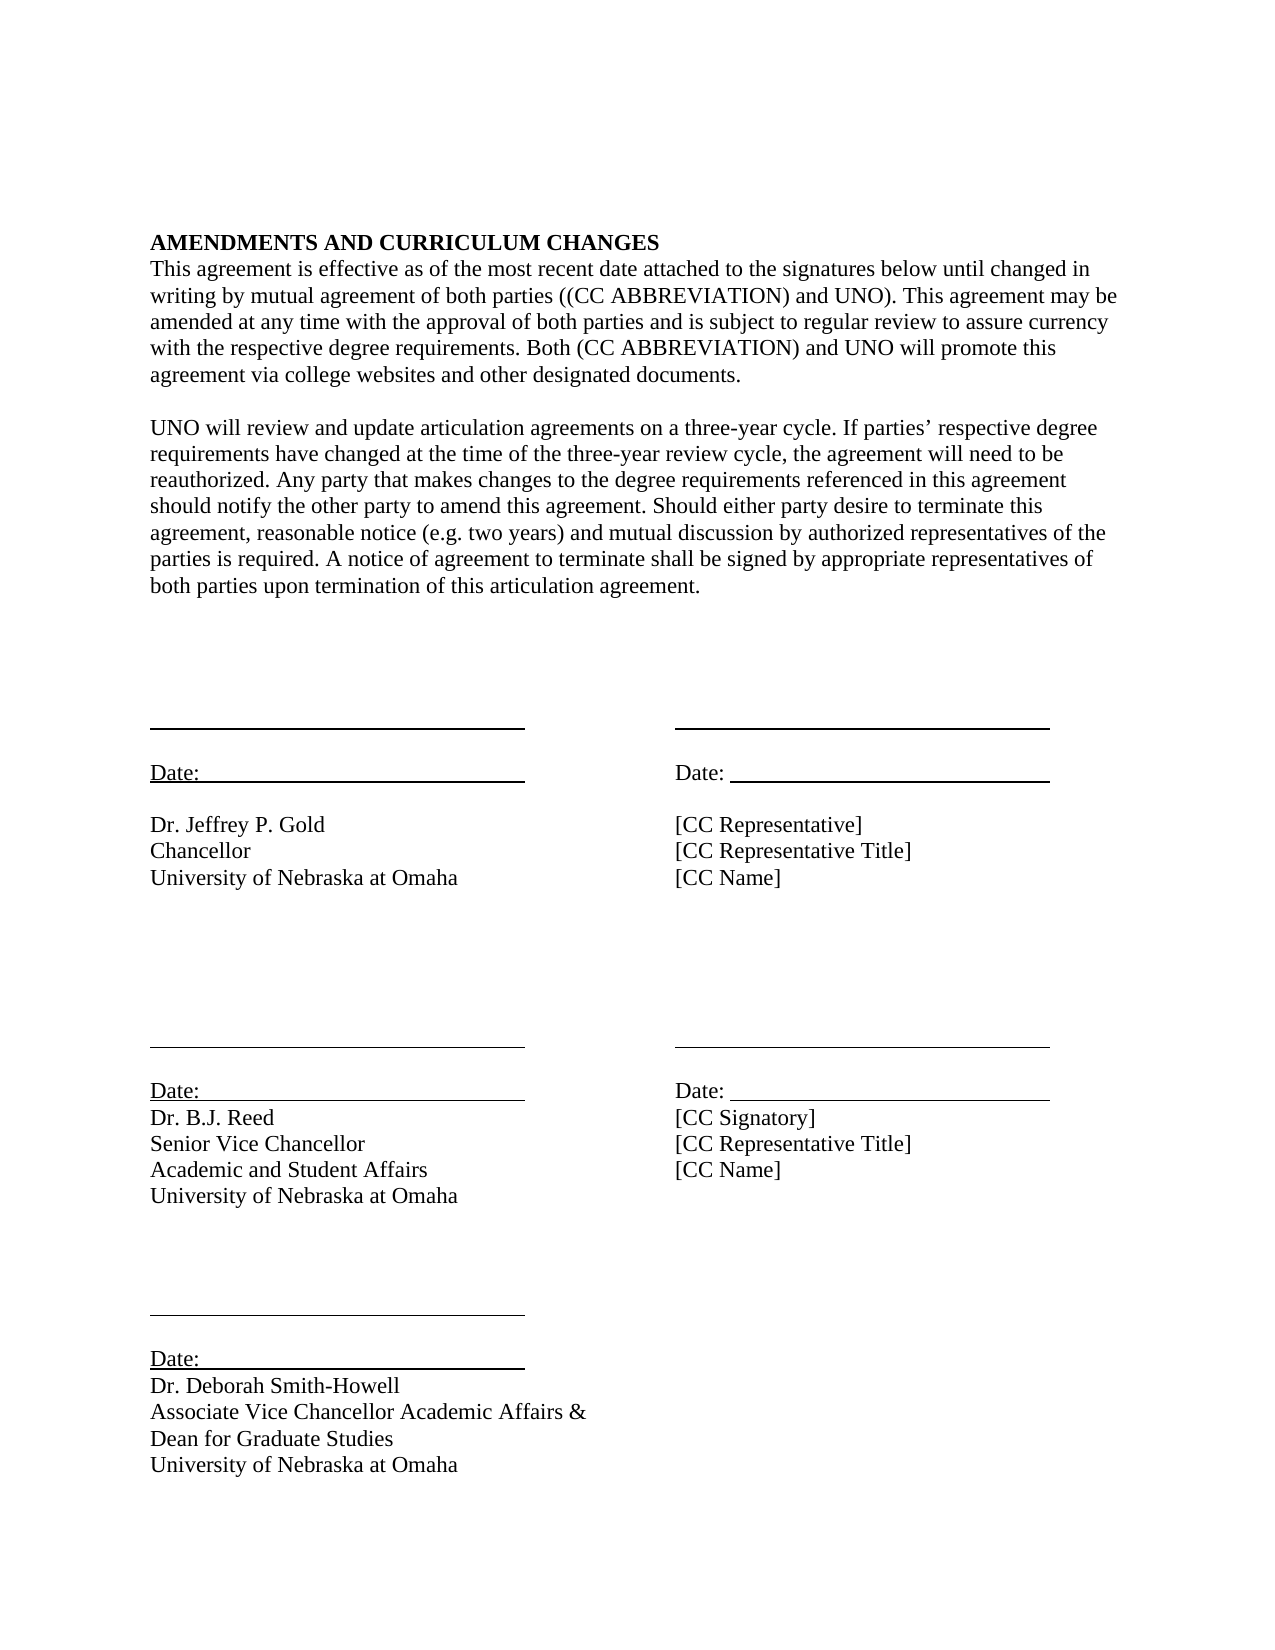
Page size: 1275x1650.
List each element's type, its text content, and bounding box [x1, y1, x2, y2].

text Associate Vice Chancellor Academic Affairs & [150, 1398, 1125, 1424]
text University of Nebraska at Omaha [CC Name] [150, 864, 1125, 890]
text Dr. Jeffrey P. Gold [CC Representative] [150, 811, 1125, 838]
text University of Nebraska at Omaha [150, 1451, 1125, 1477]
text University of Nebraska at Omaha [150, 1183, 1125, 1209]
text Date: [150, 1346, 1125, 1372]
text Dr. B.J. Reed [CC Signatory] [150, 1103, 1125, 1130]
text Senior Vice Chancellor [CC Representative Title] [150, 1130, 1125, 1156]
text This agreement is effective as of the most recent date attached to the signatures below until changed in writing by mutual agreement of both parties ((CC ABBREVIATION) and UNO). This agreement may be amended at any time with the approval of both parties and is subject to regular review to assure currency with the respective degree requirements. Both (CC ABBREVIATION) and UNO will promote this agreement via college websites and other designated documents. [150, 255, 1125, 387]
text Academic and Student Affairs [CC Name] [150, 1156, 1125, 1183]
text UNO will review and update articulation agreements on a three-year cycle. If parties’ respective degree requirements have changed at the time of the three-year review cycle, the agreement will need to be reauthorized. Any party that makes changes to the degree requirements referenced in this agreement should notify the other party to amend this agreement. Should either party desire to terminate this agreement, reasonable notice (e.g. two years) and mutual discussion by authorized representatives of the parties is required. A notice of agreement to terminate shall be signed by appropriate representatives of both parties upon termination of this articulation agreement. [150, 413, 1125, 598]
text Date: Date: [150, 758, 1125, 785]
text Dean for Graduate Studies [150, 1424, 1125, 1451]
text Dr. Deborah Smith-Howell [150, 1372, 1125, 1398]
text Date: Date: [150, 1077, 1125, 1103]
text AMENDMENTS AND CURRICULUM CHANGES [150, 229, 1125, 255]
text Chancellor [CC Representative Title] [150, 838, 1125, 864]
